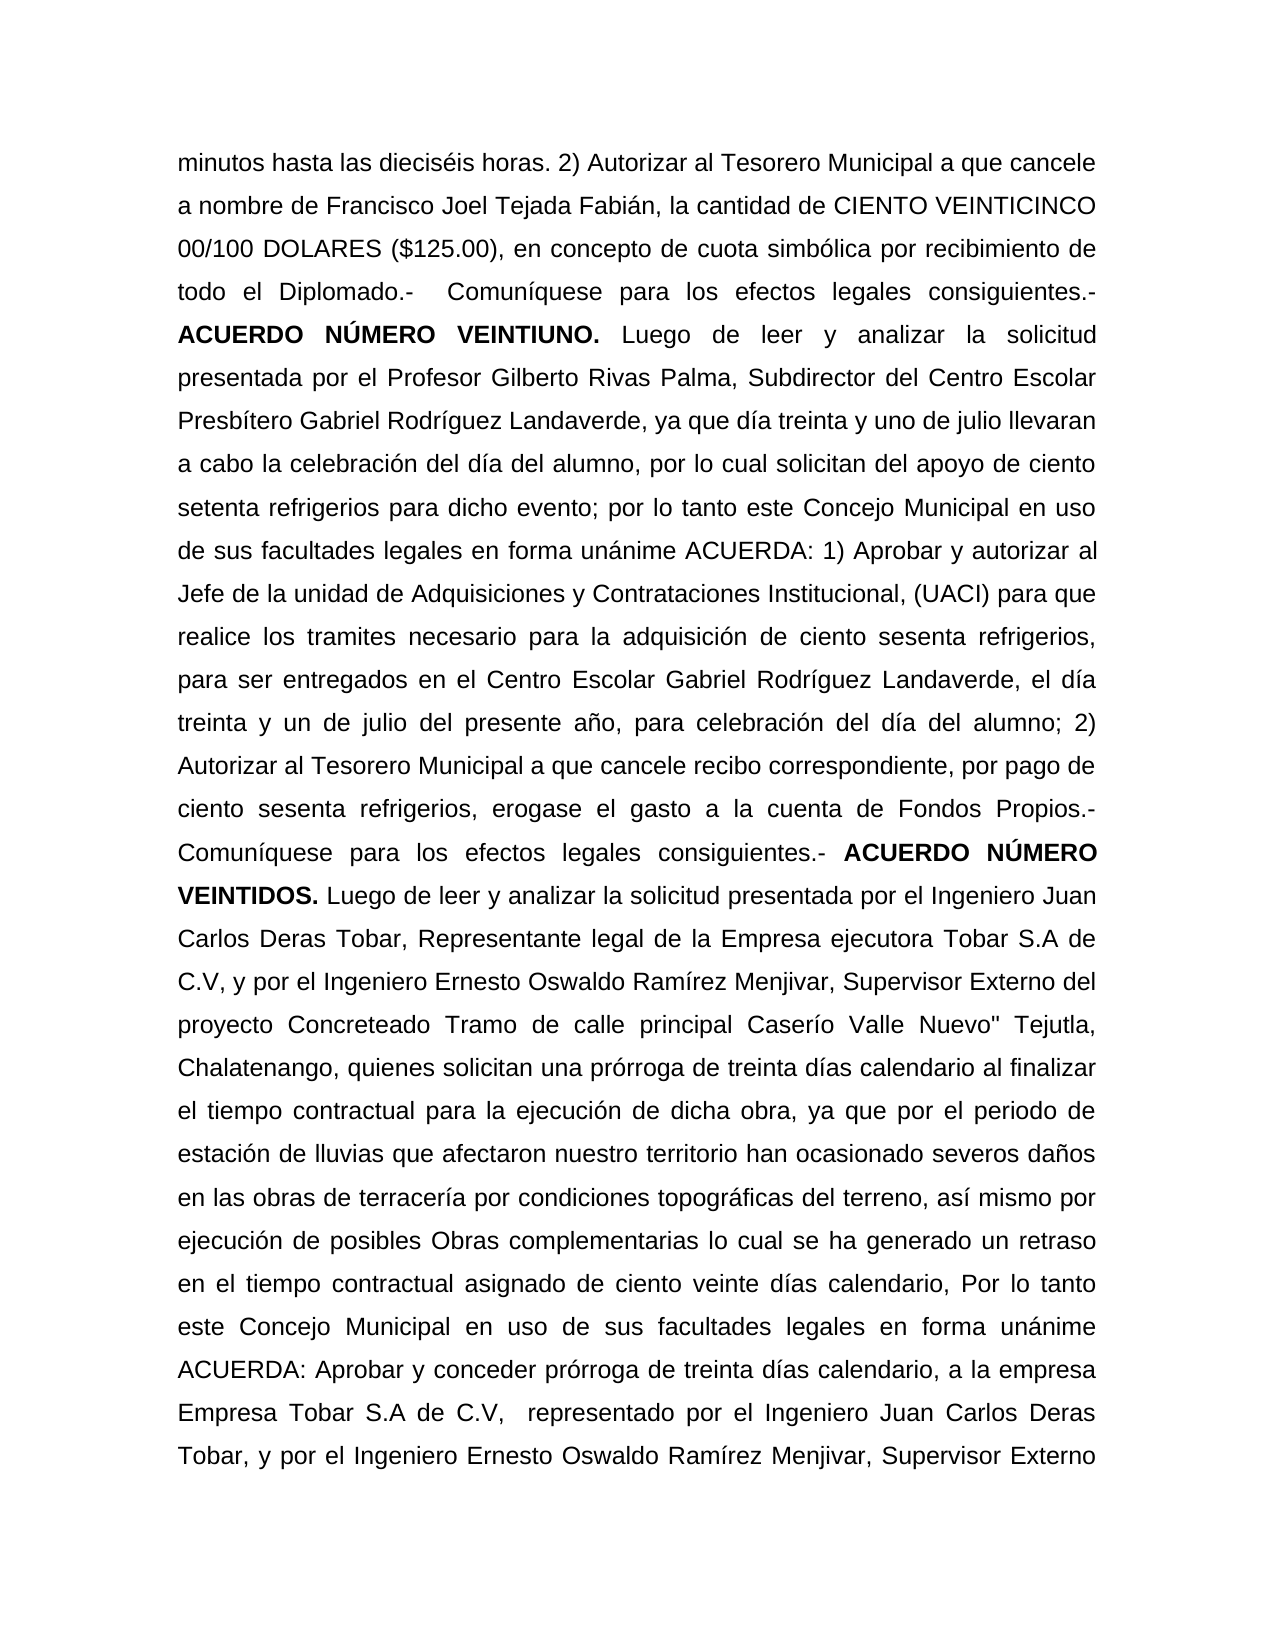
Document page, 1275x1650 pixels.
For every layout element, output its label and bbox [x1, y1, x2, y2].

text [177, 148, 1098, 1470]
